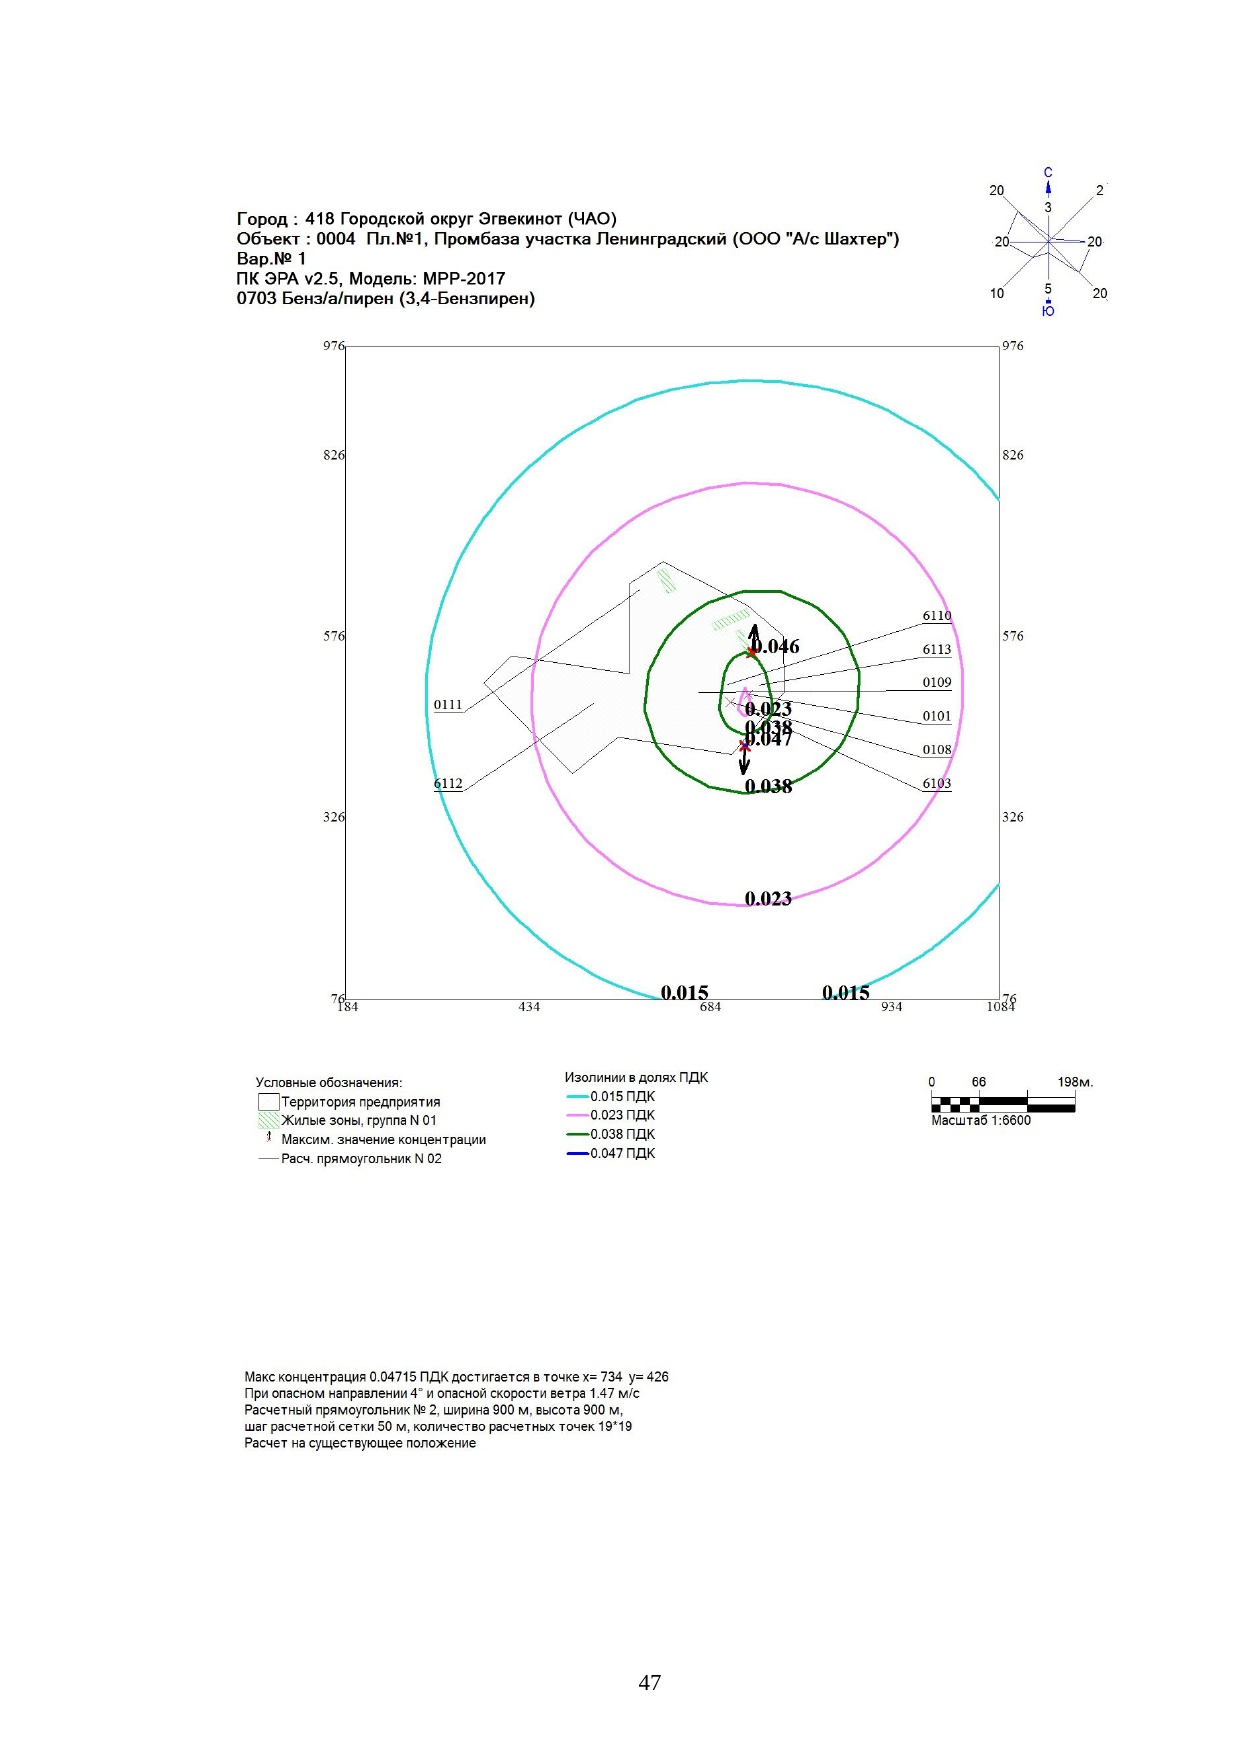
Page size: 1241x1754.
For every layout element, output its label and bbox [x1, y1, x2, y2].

picture [147, 118, 1152, 1541]
